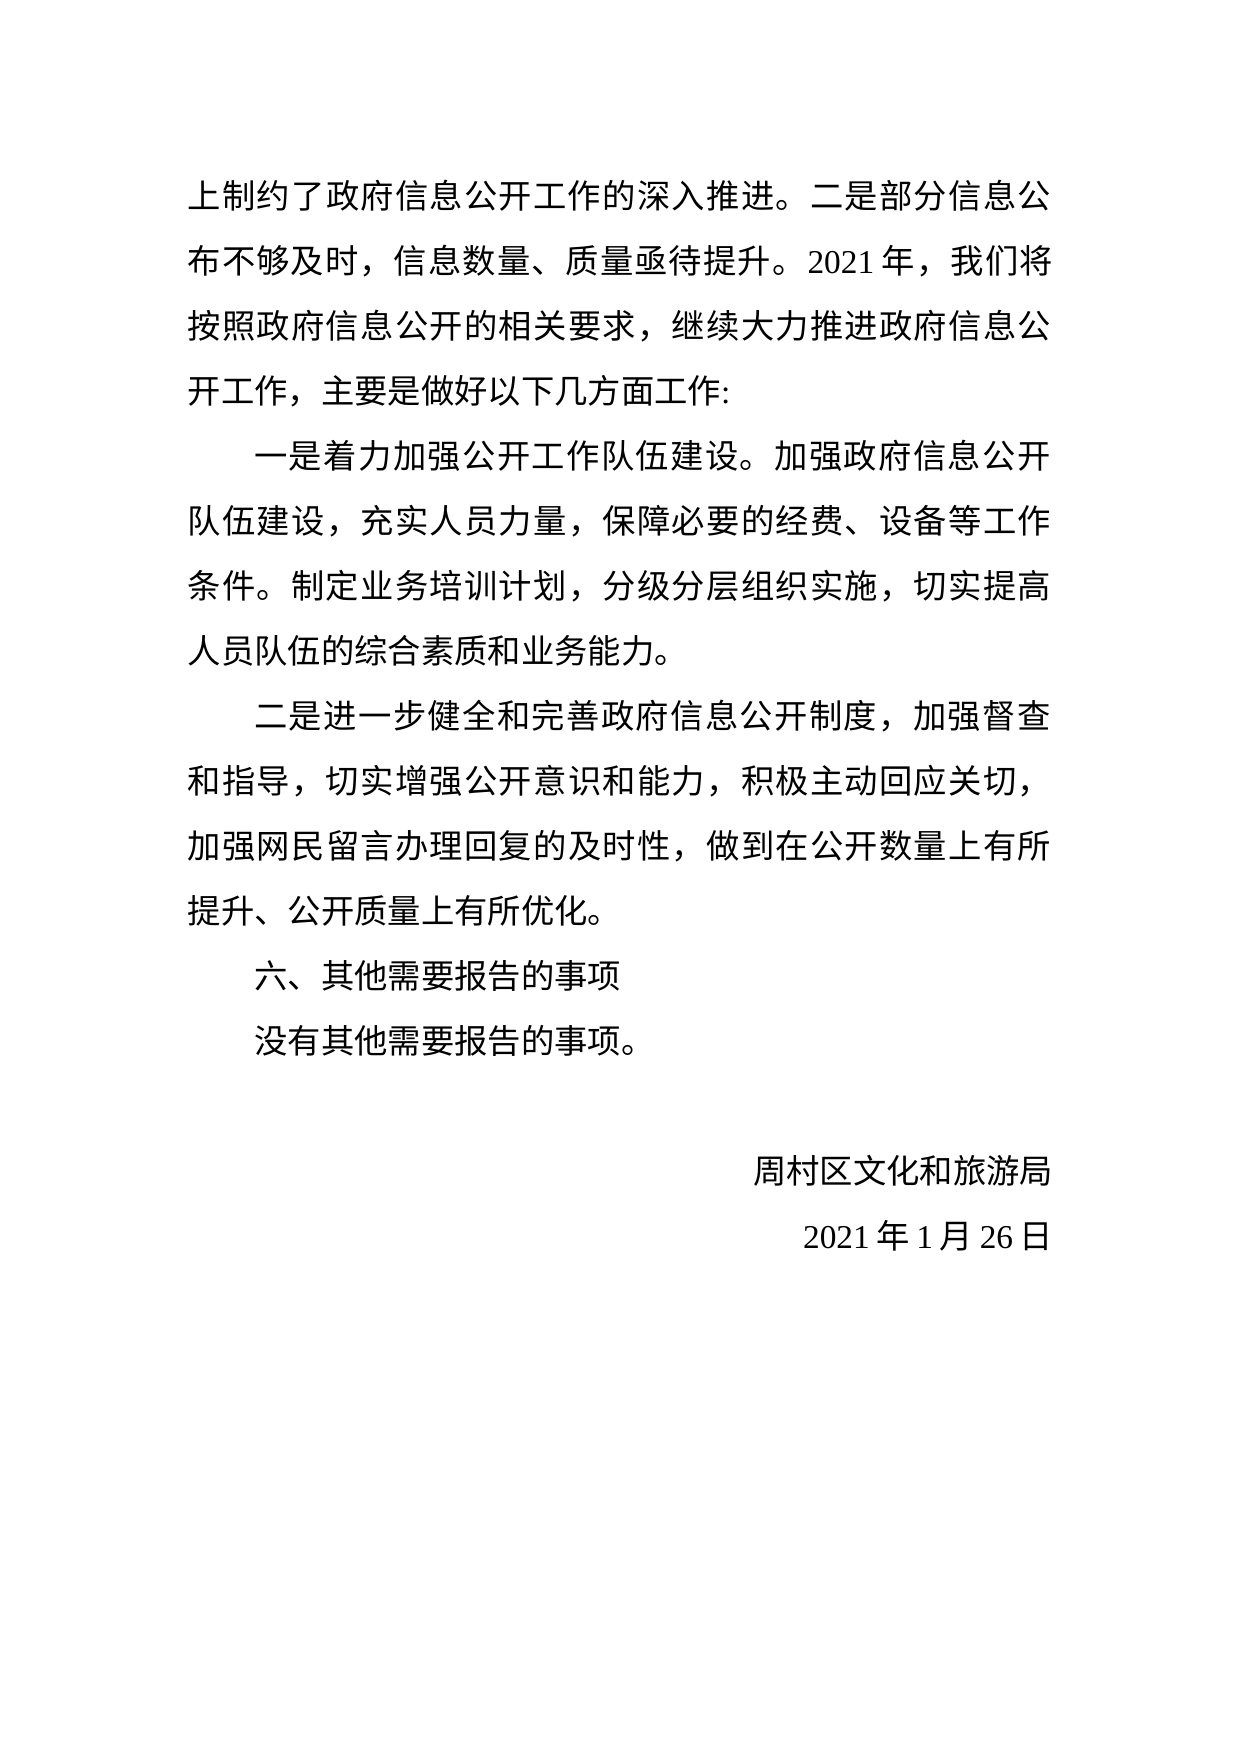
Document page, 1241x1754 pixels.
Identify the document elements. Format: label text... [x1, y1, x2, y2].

text 二是进一步健全和完善政府信息公开制度，加强督查和指导，切实增强公开意识和能力，积极主动回应关切，加强网民留言办理回复的及时性，做到在公开数量上有所提升、公开质量上有所优化。 [187, 682, 1053, 942]
text 没有其他需要报告的事项。 [187, 1007, 1053, 1072]
text 一是着力加强公开工作队伍建设。加强政府信息公开队伍建设，充实人员力量，保障必要的经费、设备等工作条件。制定业务培训计划，分级分层组织实施，切实提高人员队伍的综合素质和业务能力。 [187, 422, 1053, 682]
text 六、其他需要报告的事项 [187, 942, 1053, 1007]
text 周村区文化和旅游局 [187, 1137, 1053, 1202]
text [187, 162, 1053, 422]
text 2021年1月26日 [187, 1202, 1053, 1267]
